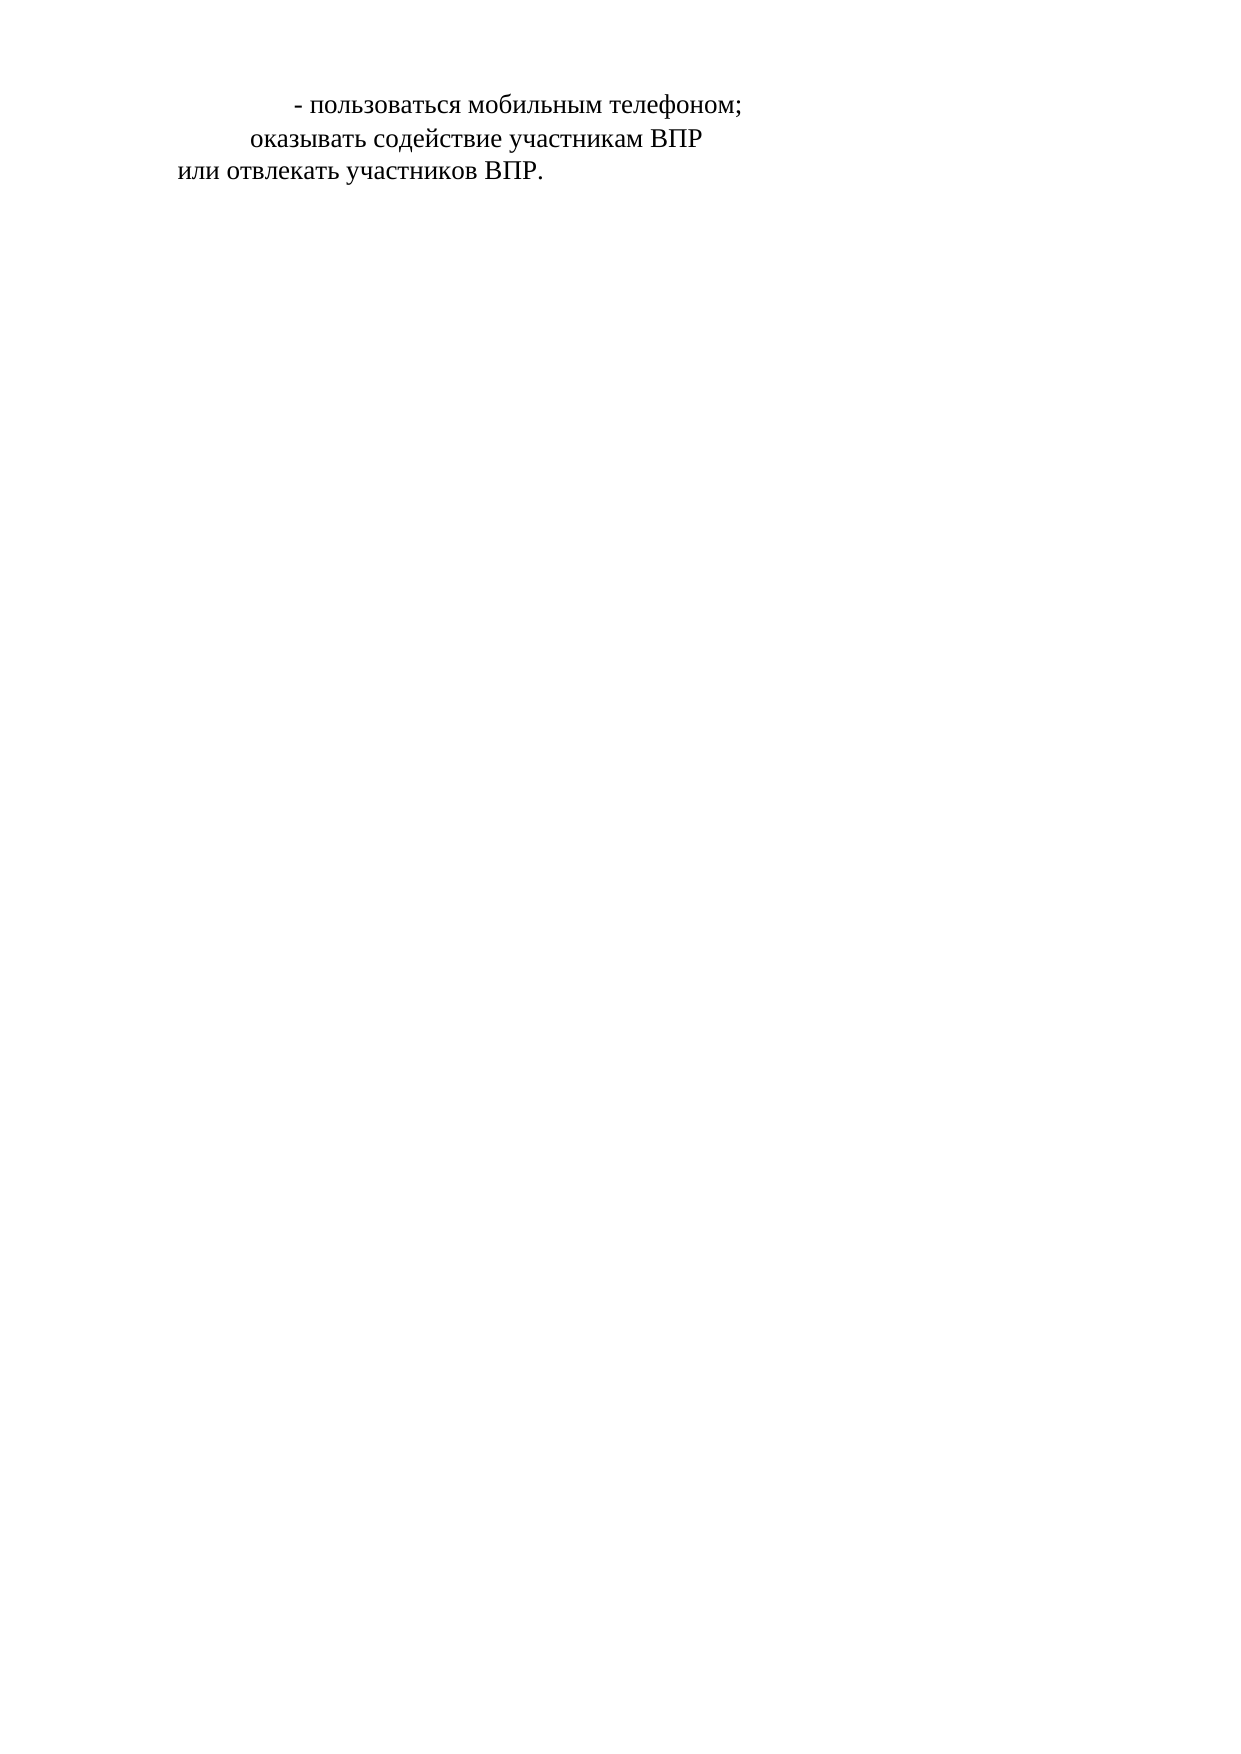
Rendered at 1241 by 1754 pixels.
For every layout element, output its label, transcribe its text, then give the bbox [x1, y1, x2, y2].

text оказывать содействие участникам ВПР или отвлекать участников ВПР. [177, 122, 703, 185]
list пользоваться мобильным телефоном; [294, 89, 1152, 120]
